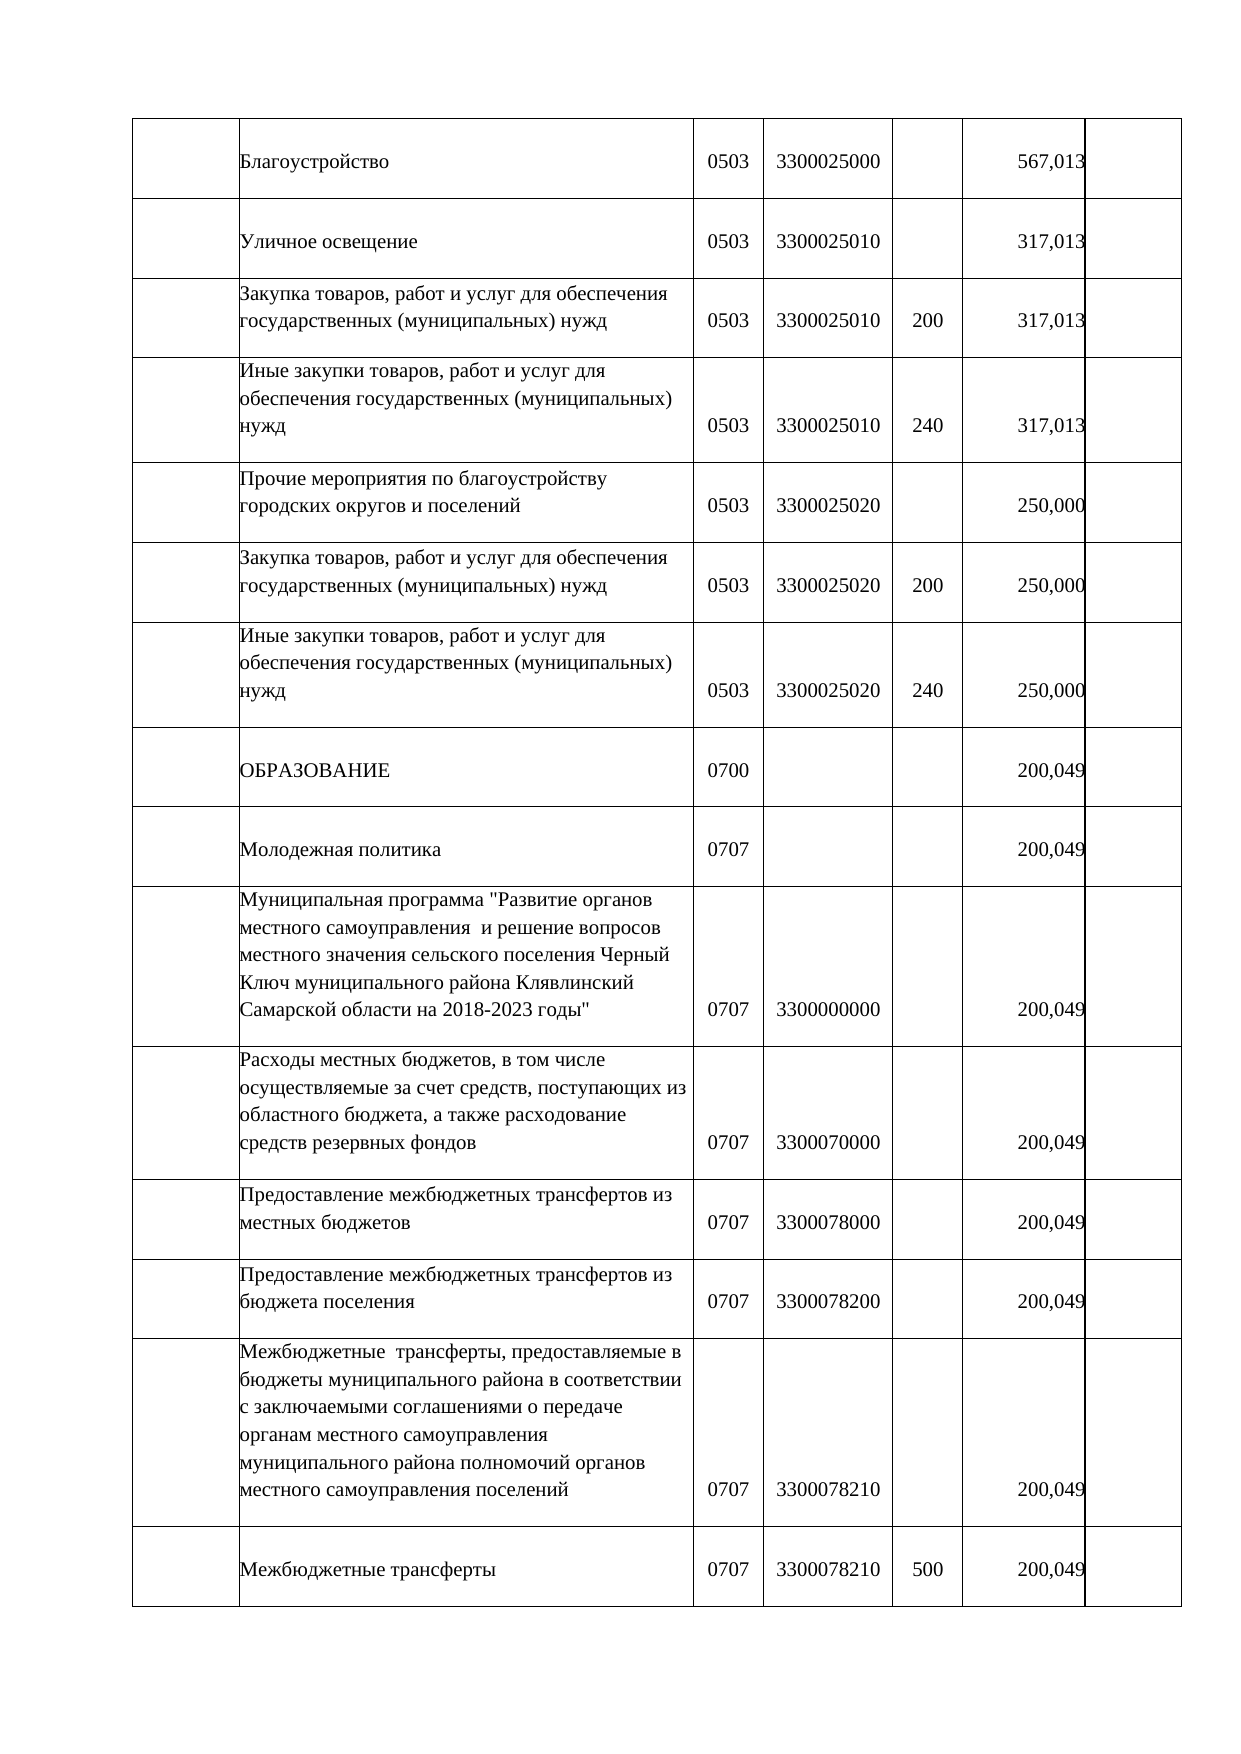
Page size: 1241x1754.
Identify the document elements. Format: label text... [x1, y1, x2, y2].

table_cell [1086, 728, 1181, 806]
table_cell [133, 463, 239, 542]
table_cell 0503 [694, 279, 763, 357]
table_cell 0707 [694, 1047, 763, 1179]
table_cell 0503 [694, 119, 763, 198]
table_cell 3300025020 [764, 463, 892, 542]
table_cell [1086, 1527, 1181, 1606]
table_cell Муниципальная программа "Развитие органов местного самоуправления и решение вопросов местного значения сельского поселения Черный Ключ муниципального района Клявлинский Самарской области на 2018-2023 годы" [240, 887, 693, 1046]
table_cell 0707 [694, 1527, 763, 1606]
table_cell [893, 1047, 962, 1179]
table_cell Прочие мероприятия по благоустройству городских округов и поселений [240, 463, 693, 542]
table_cell 250,000 [963, 543, 1084, 622]
table_cell 567,013 [963, 119, 1084, 198]
table_cell Уличное освещение [240, 199, 693, 277]
table_cell 240 [893, 623, 962, 727]
table_cell [133, 1260, 239, 1338]
table_cell Благоустройство [240, 119, 693, 198]
table_cell [1086, 1260, 1181, 1338]
table_cell Закупка товаров, работ и услуг для обеспечения государственных (муниципальных) нужд [240, 279, 693, 357]
table_cell [133, 623, 239, 727]
table_cell 200,049 [963, 807, 1084, 886]
table_cell [893, 807, 962, 886]
table_cell Межбюджетные трансферты [240, 1527, 693, 1606]
table_cell 200,049 [963, 1260, 1084, 1338]
table_cell 0503 [694, 358, 763, 462]
table_cell 250,000 [963, 623, 1084, 727]
table_cell 3300025000 [764, 119, 892, 198]
table_cell ОБРАЗОВАНИЕ [240, 728, 693, 806]
table_cell 3300025010 [764, 199, 892, 277]
table_cell 200,049 [963, 1047, 1084, 1179]
table_cell [133, 279, 239, 357]
table_cell [1086, 279, 1181, 357]
table_cell [893, 887, 962, 1046]
table_cell 317,013 [963, 199, 1084, 277]
table_cell [133, 119, 239, 198]
table_cell [893, 119, 962, 198]
table_cell 200 [893, 543, 962, 622]
table_cell [893, 728, 962, 806]
table_cell [133, 1527, 239, 1606]
table_cell [1086, 199, 1181, 277]
table_cell [1086, 807, 1181, 886]
table_cell 240 [893, 358, 962, 462]
table_cell [133, 358, 239, 462]
table_cell 3300025010 [764, 358, 892, 462]
table_cell 500 [893, 1527, 962, 1606]
table_cell [1086, 543, 1181, 622]
table_cell 0707 [694, 807, 763, 886]
table_cell 0707 [694, 1180, 763, 1258]
table_cell 3300025020 [764, 543, 892, 622]
table_cell 3300000000 [764, 887, 892, 1046]
table_cell 0700 [694, 728, 763, 806]
table_cell Предоставление межбюджетных трансфертов из бюджета поселения [240, 1260, 693, 1338]
table_cell [893, 1180, 962, 1258]
table_cell Расходы местных бюджетов, в том числе осуществляемые за счет средств, поступающих из областного бюджета, а также расходование средств резервных фондов [240, 1047, 693, 1179]
table_cell 3300025010 [764, 279, 892, 357]
table_cell [1086, 623, 1181, 727]
table_cell [133, 1047, 239, 1179]
table_cell [893, 1260, 962, 1338]
table_cell 200,049 [963, 1180, 1084, 1258]
table_cell 200,049 [963, 1527, 1084, 1606]
table_cell [1086, 1339, 1181, 1526]
table_cell Молодежная политика [240, 807, 693, 886]
table_cell [1086, 887, 1181, 1046]
table_cell [133, 1180, 239, 1258]
table_cell 0707 [694, 1260, 763, 1338]
table_cell 0503 [694, 199, 763, 277]
table_cell 3300078000 [764, 1180, 892, 1258]
table_cell Иные закупки товаров, работ и услуг для обеспечения государственных (муниципальных) нужд [240, 358, 693, 462]
table_cell 3300078210 [764, 1527, 892, 1606]
table_cell [133, 199, 239, 277]
table_cell [133, 807, 239, 886]
table_cell 0503 [694, 623, 763, 727]
table_cell [133, 543, 239, 622]
table_cell 200,049 [963, 1339, 1084, 1526]
table_cell 3300078210 [764, 1339, 892, 1526]
table_cell [1086, 1180, 1181, 1258]
table_cell [893, 199, 962, 277]
table_cell 200,049 [963, 887, 1084, 1046]
table_cell 250,000 [963, 463, 1084, 542]
table_cell 3300025020 [764, 623, 892, 727]
table_cell 3300078200 [764, 1260, 892, 1338]
table_cell 0707 [694, 1339, 763, 1526]
table_cell [133, 1339, 239, 1526]
table_cell [893, 1339, 962, 1526]
table_cell [1086, 358, 1181, 462]
table_cell [133, 728, 239, 806]
table_cell 317,013 [963, 279, 1084, 357]
table_cell Межбюджетные трансферты, предоставляемые в бюджеты муниципального района в соответствии с заключаемыми соглашениями о передаче органам местного самоуправления муниципального района полномочий органов местного самоуправления поселений [240, 1339, 693, 1526]
table_cell Иные закупки товаров, работ и услуг для обеспечения государственных (муниципальных) нужд [240, 623, 693, 727]
table_cell [893, 463, 962, 542]
table_cell 3300070000 [764, 1047, 892, 1179]
table_cell 200 [893, 279, 962, 357]
table_cell Предоставление межбюджетных трансфертов из местных бюджетов [240, 1180, 693, 1258]
table_cell 0707 [694, 887, 763, 1046]
table_cell Закупка товаров, работ и услуг для обеспечения государственных (муниципальных) нужд [240, 543, 693, 622]
table_cell 317,013 [963, 358, 1084, 462]
table_cell [764, 807, 892, 886]
table_cell 0503 [694, 463, 763, 542]
table_cell [133, 887, 239, 1046]
table_cell [764, 728, 892, 806]
table_cell [1086, 1047, 1181, 1179]
table_cell [1086, 463, 1181, 542]
table_cell 200,049 [963, 728, 1084, 806]
table_cell [1086, 119, 1181, 198]
table_cell 0503 [694, 543, 763, 622]
